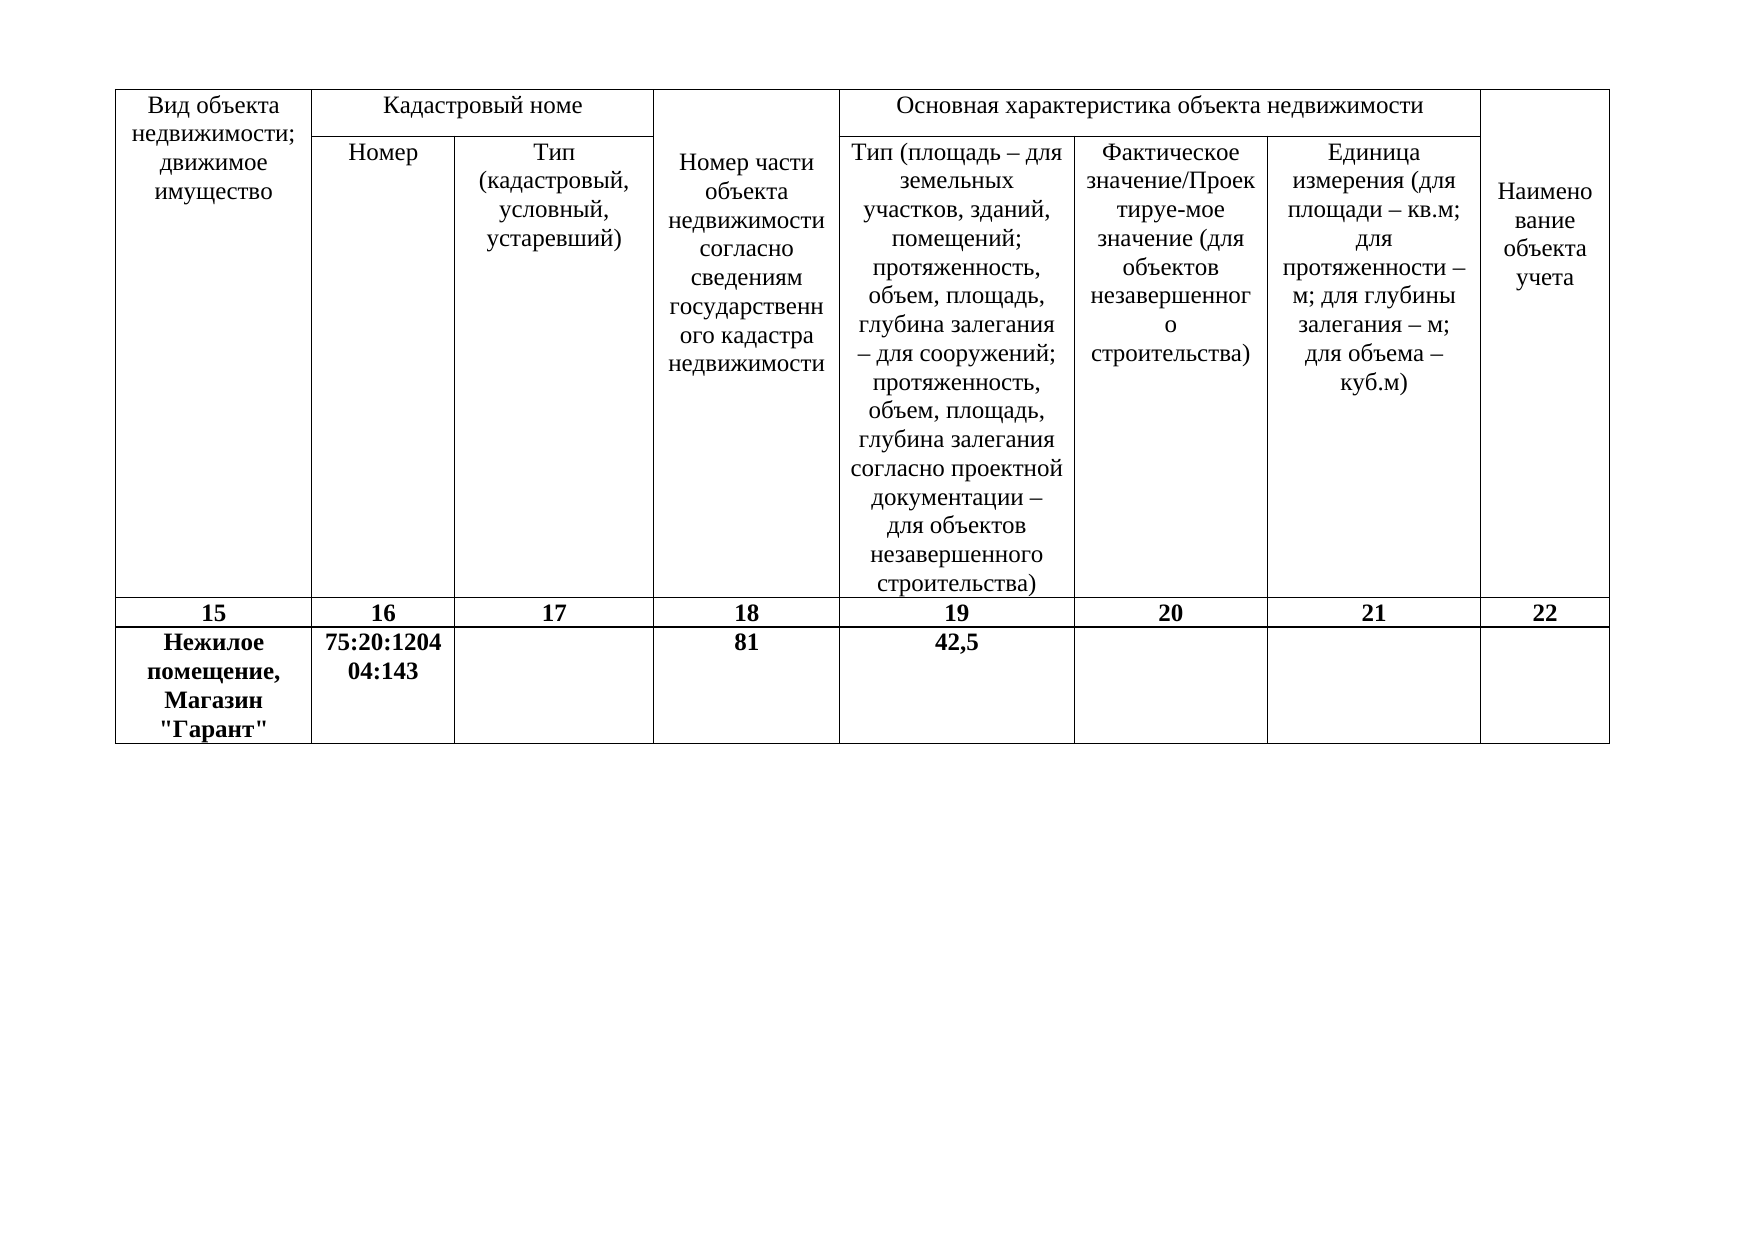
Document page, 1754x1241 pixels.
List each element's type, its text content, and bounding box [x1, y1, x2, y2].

table_cell 17 [455, 598, 653, 626]
table_cell Фактическое значение/Проектируе-мое значение (для объектов незавершенного строительства) [1075, 137, 1267, 597]
table_cell [1481, 628, 1609, 742]
table_cell 19 [840, 598, 1074, 626]
table_header Основная характеристика объекта недвижимости [840, 90, 1480, 136]
table_cell 20 [1075, 598, 1267, 626]
table_cell 18 [654, 598, 839, 626]
table_cell 22 [1481, 598, 1609, 626]
table_header Вид объекта недвижимости; движимое имущество [116, 90, 311, 597]
table_cell 75:20:120404:143 [312, 628, 454, 742]
table_cell [1268, 628, 1480, 742]
table_cell Тип (кадастровый, условный, устаревший) [455, 137, 653, 597]
table_cell [1075, 628, 1267, 742]
table_cell Номер [312, 137, 454, 597]
table_cell 16 [312, 598, 454, 626]
table_cell Тип (площадь – для земельных участков, зданий, помещений; протяженность, объем, площадь, глубина залегания – для сооружений; протяженность, объем, площадь, глубина залегания согласно проектной документации – для объектов незавершенного строительства) [840, 137, 1074, 597]
table_header Наименование объекта учета [1481, 90, 1609, 597]
table_cell 21 [1268, 598, 1480, 626]
table_cell Единица измерения (для площади – кв.м; для протяженности – м; для глубины залегания – м; для объема – куб.м) [1268, 137, 1480, 597]
table_cell 42,5 [840, 628, 1074, 742]
table_cell 81 [654, 628, 839, 742]
table_header Кадастровый номе [312, 90, 653, 136]
table_cell Нежилое помещение, Магазин "Гарант" [116, 628, 311, 742]
table_cell [455, 628, 653, 742]
table_header Номер части объекта недвижимости согласно сведениям государственного кадастра недвижимости [654, 90, 839, 597]
table_cell 15 [116, 598, 311, 626]
